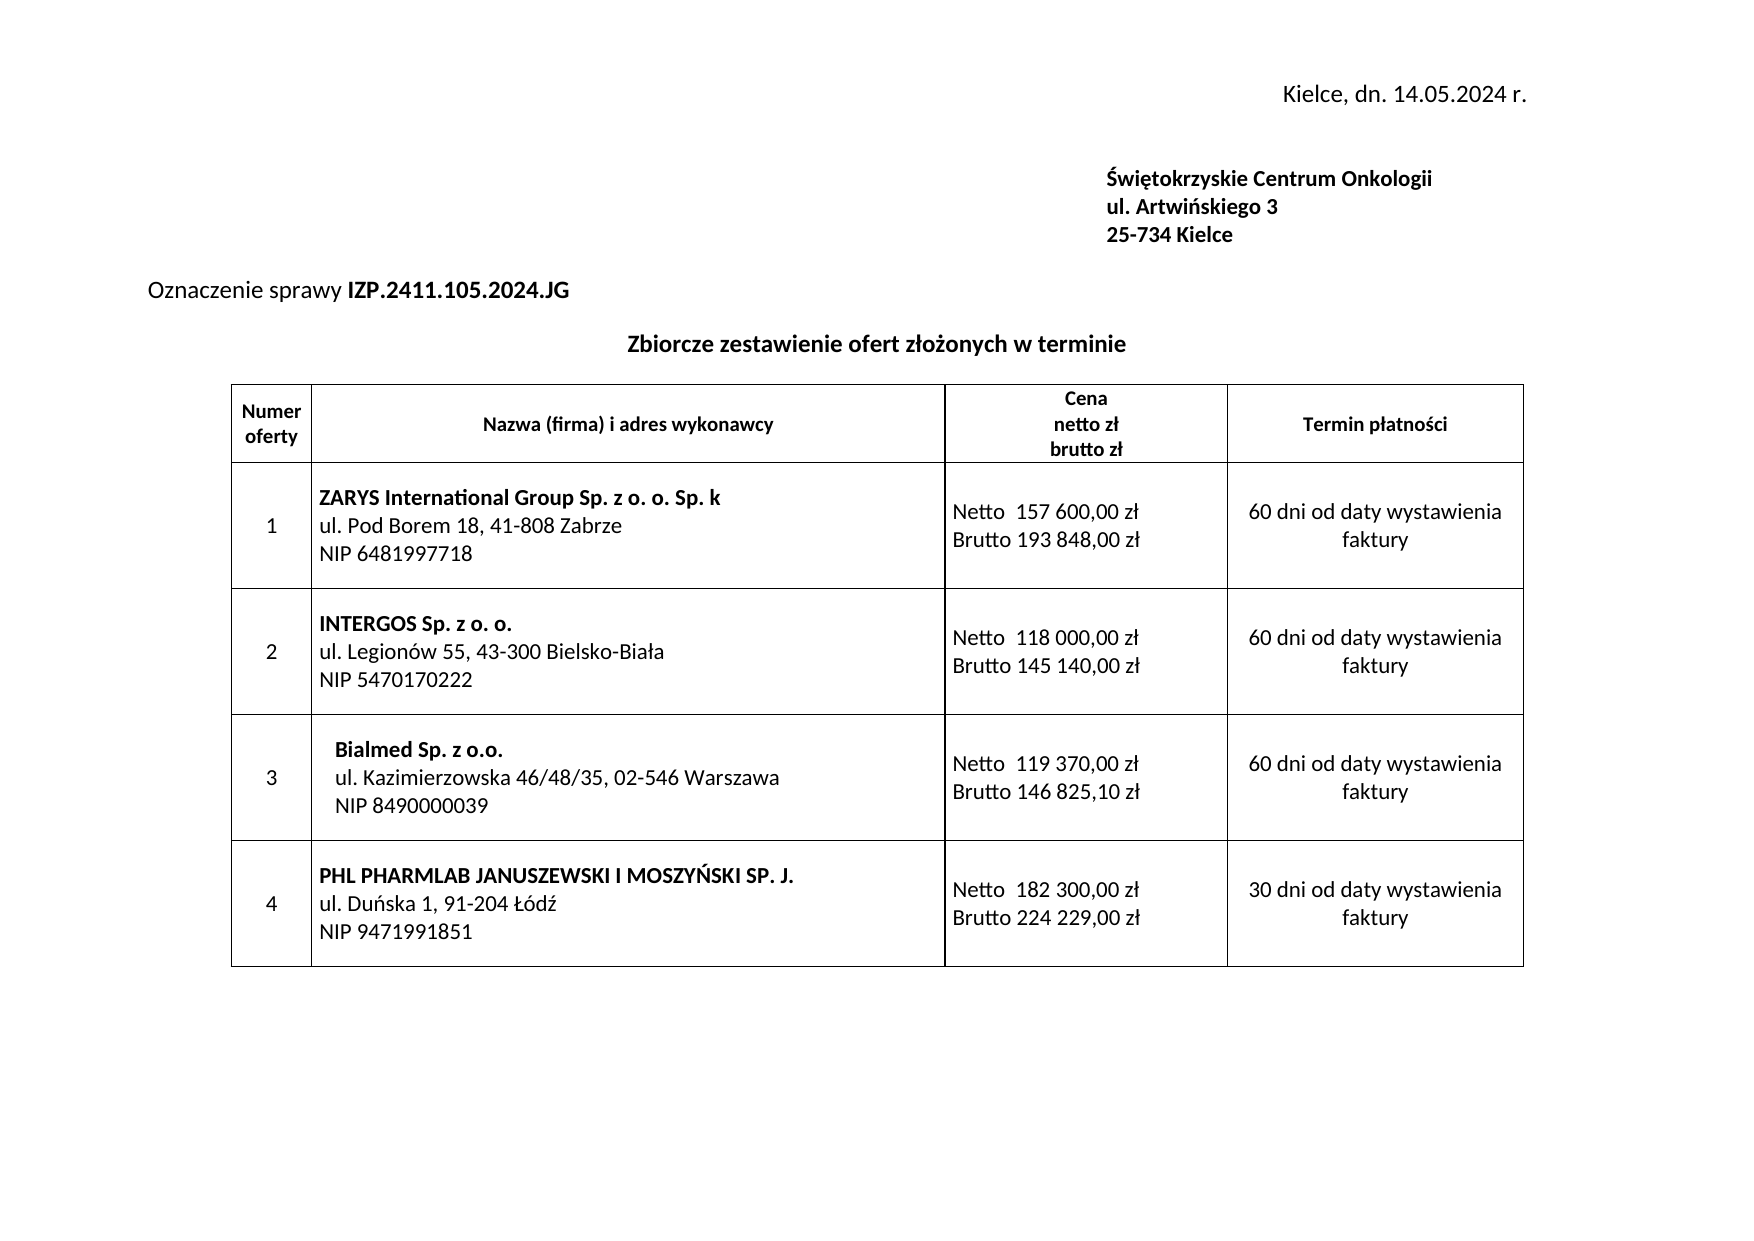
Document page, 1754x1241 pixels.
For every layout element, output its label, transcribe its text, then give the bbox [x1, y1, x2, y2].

table_cell INTERGOS Sp. z o. o. ul. Legionów 55, 43-300 Bielsko-Biała NIP 5470170222 [312, 589, 944, 714]
table_header Nazwa (firma) i adres wykonawcy [312, 385, 944, 462]
table_cell ZARYS International Group Sp. z o. o. Sp. k ul. Pod Borem 18, 41-808 Zabrze NIP 6481997718 [312, 463, 944, 588]
table_header Numer oferty [232, 385, 311, 462]
table_cell Netto 182 300,00 zł Brutto 224 229,00 zł [946, 841, 1227, 966]
text ul. Artwińskiego 3 [1033, 192, 1606, 220]
table_cell Netto 157 600,00 zł Brutto 193 848,00 zł [946, 463, 1227, 588]
table_cell Netto 119 370,00 zł Brutto 146 825,10 zł [946, 715, 1227, 840]
table_cell 60 dni od daty wystawienia faktury [1228, 589, 1523, 714]
table_cell PHL PHARMLAB JANUSZEWSKI I MOSZYŃSKI SP. J. ul. Duńska 1, 91-204 Łódź NIP 9471991851 [312, 841, 944, 966]
table_cell 2 [232, 589, 311, 714]
table_cell 30 dni od daty wystawienia faktury [1228, 841, 1523, 966]
table_cell 60 dni od daty wystawienia faktury [1228, 463, 1523, 588]
table_header Cena netto zł brutto zł [946, 385, 1227, 462]
text Zbiorcze zestawienie ofert złożonych w terminie [148, 328, 1606, 359]
text Kielce, dn. 14.05.2024 r. [148, 78, 1606, 108]
text 25-734 Kielce [1033, 220, 1606, 248]
table_cell 60 dni od daty wystawienia faktury [1228, 715, 1523, 840]
table_header Termin płatności [1228, 385, 1523, 462]
table_cell [312, 715, 944, 840]
text Oznaczenie sprawy IZP.2411.105.2024.JG [148, 274, 1606, 304]
text Świętokrzyskie Centrum Onkologii [1106, 164, 1606, 192]
table_cell Netto 118 000,00 zł Brutto 145 140,00 zł [946, 589, 1227, 714]
table_cell 4 [232, 841, 311, 966]
table_cell 3 [232, 715, 311, 840]
table_cell 1 [232, 463, 311, 588]
